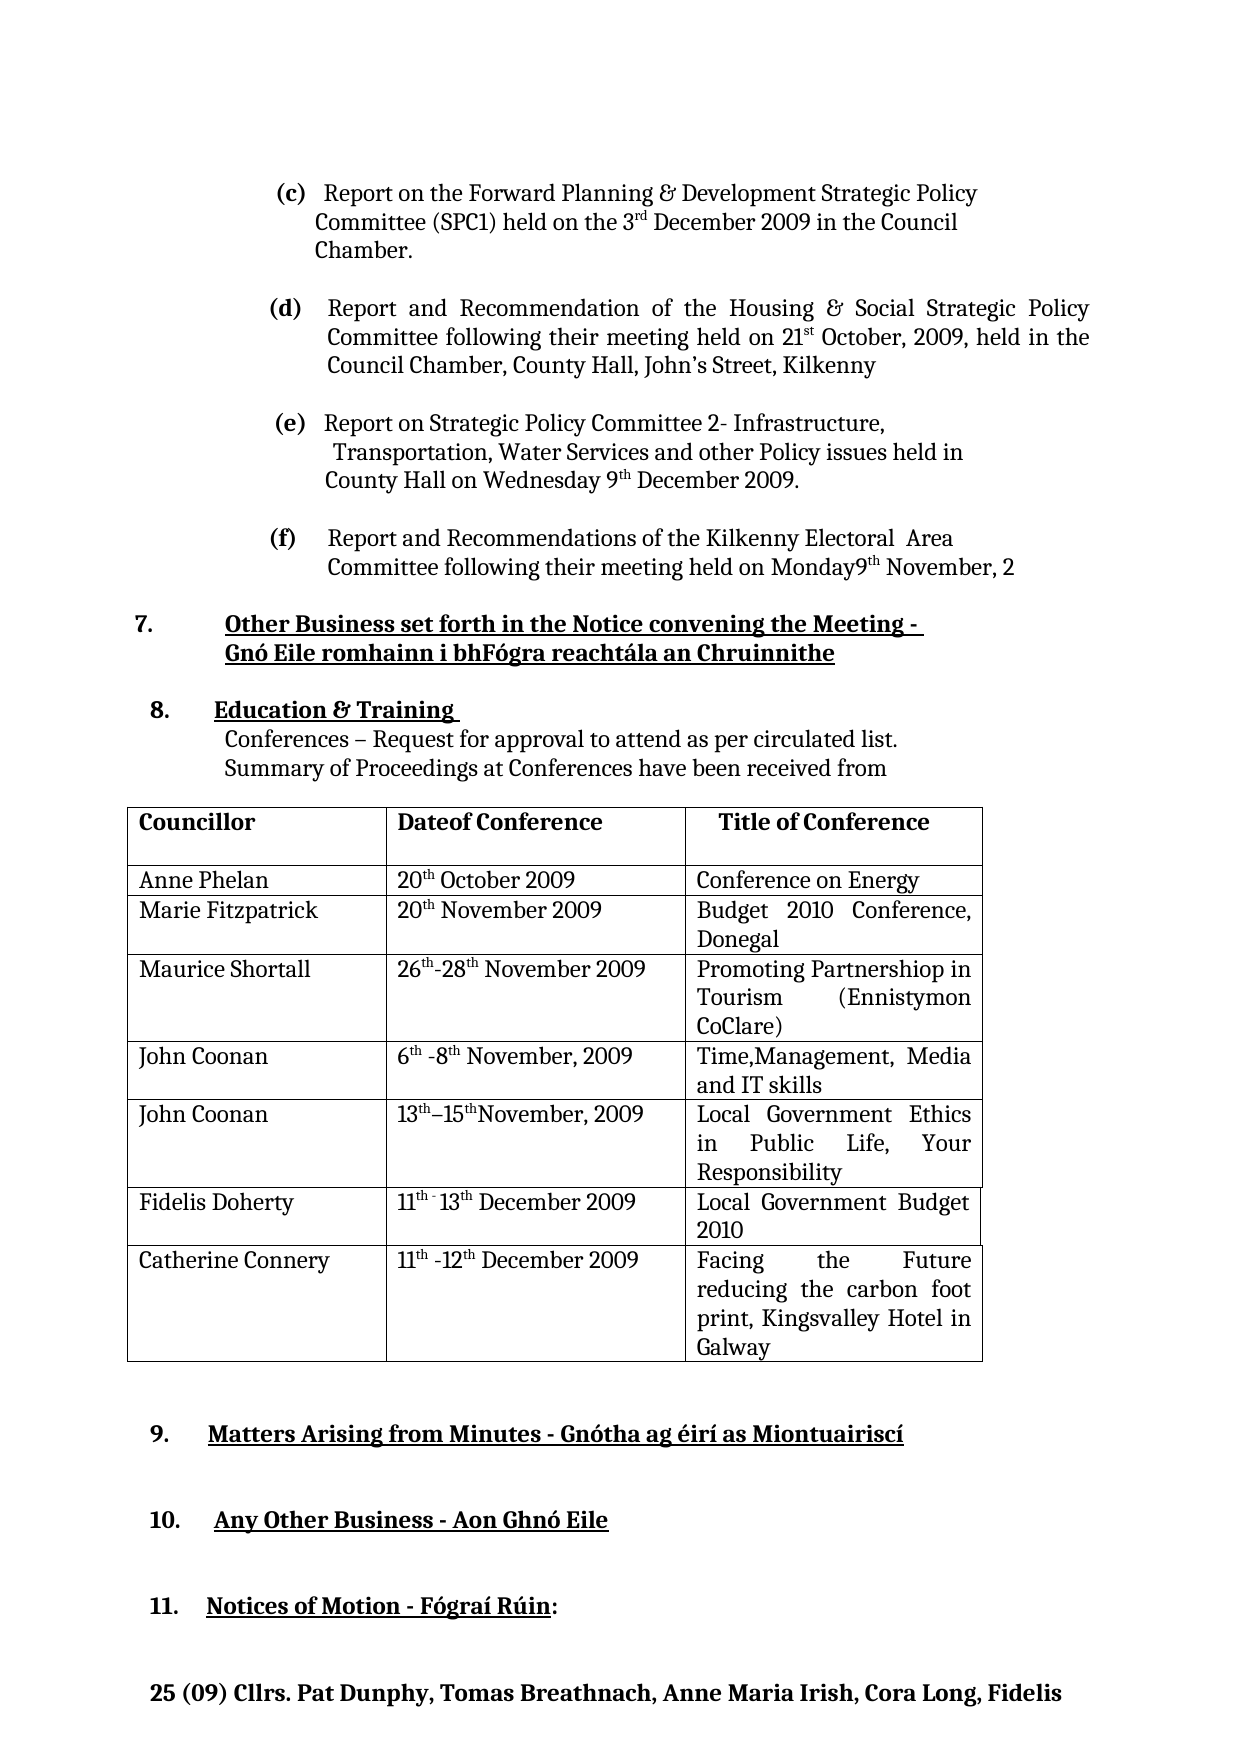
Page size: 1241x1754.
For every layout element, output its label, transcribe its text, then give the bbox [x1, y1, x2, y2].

list Committee following their meeting held on Monday9th November, 2 [262, 552, 1090, 581]
table_cell Local Government Ethics in Public Life, Your Responsibility [686, 1100, 982, 1187]
table_cell Facing the Future reducing the carbon foot print, Kingsvalley Hotel in Galway [686, 1246, 982, 1361]
table_cell Marie Fitzpatrick [128, 896, 386, 953]
table_cell John Coonan [128, 1100, 386, 1187]
text Chamber. [150, 236, 1090, 265]
text 10. Any Other Business - Aon Ghnó Eile [150, 1506, 1090, 1535]
list Report and Recommendation of the Housing & Social Strategic Policy Committee following their meeting held on 21st October, 2009, held in the Council Chamber, County Hall, John’s Street, Kilkenny [268, 294, 1090, 380]
table_cell 20th October 2009 [387, 866, 685, 895]
table_cell Fidelis Doherty [128, 1188, 386, 1245]
table_cell 11th -12th December 2009 [387, 1246, 685, 1361]
text (c) Report on the Forward Planning & Development Strategic Policy [231, 179, 1090, 207]
table_cell 26th-28th November 2009 [387, 955, 685, 1041]
text Conferences – Request for approval to attend as per circulated list. [150, 725, 1090, 754]
text 8. Education & Training [150, 696, 1090, 725]
table_cell John Coonan [128, 1042, 386, 1099]
text Gnó Eile romhainn i bhFógra reachtála an Chruinnithe [209, 639, 1090, 667]
text 7. Other Business set forth in the Notice convening the Meeting - [91, 610, 1090, 639]
text Committee (SPC1) held on the 3rd December 2009 in the Council [150, 207, 1090, 236]
text 25 (09) Cllrs. Pat Dunphy, Tomas Breathnach, Anne Maria Irish, Cora Long, Fidelis [150, 1678, 1090, 1707]
table_header Dateof Conference [387, 808, 685, 865]
table_cell Catherine Connery [128, 1246, 386, 1361]
table_cell Local Government Budget 2010 [686, 1188, 980, 1245]
table_cell Promoting Partnershiop in Tourism (Ennistymon CoClare) [686, 955, 982, 1041]
text Summary of Proceedings at Conferences have been received from [150, 754, 1090, 782]
table_cell 6th -8th November, 2009 [387, 1042, 685, 1099]
table_header Councillor [128, 808, 386, 865]
text 9. Matters Arising from Minutes - Gnótha ag éirí as Miontuairiscí [150, 1420, 1090, 1448]
table_cell 13th–15thNovember, 2009 [387, 1100, 685, 1187]
list Report and Recommendations of the Kilkenny Electoral Area [262, 524, 1090, 552]
table_cell Time,Management, Media and IT skills [686, 1042, 982, 1099]
text County Hall on Wednesday 9th December 2009. [298, 466, 1090, 495]
text Transportation, Water Services and other Policy issues held in [327, 437, 1090, 466]
table_cell 20th November 2009 [387, 896, 685, 953]
table_cell 11th - 13th December 2009 [387, 1188, 685, 1245]
text (e) Report on Strategic Policy Committee 2- Infrastructure, [268, 409, 1090, 437]
table_cell Maurice Shortall [128, 955, 386, 1041]
table_header Title of Conference [686, 808, 982, 865]
table_cell Anne Phelan [128, 866, 386, 895]
table_cell Conference on Energy [686, 866, 982, 895]
table_cell Budget 2010 Conference, Donegal [686, 896, 982, 953]
text 11. Notices of Motion - Fógraí Rúin: [150, 1592, 1090, 1621]
